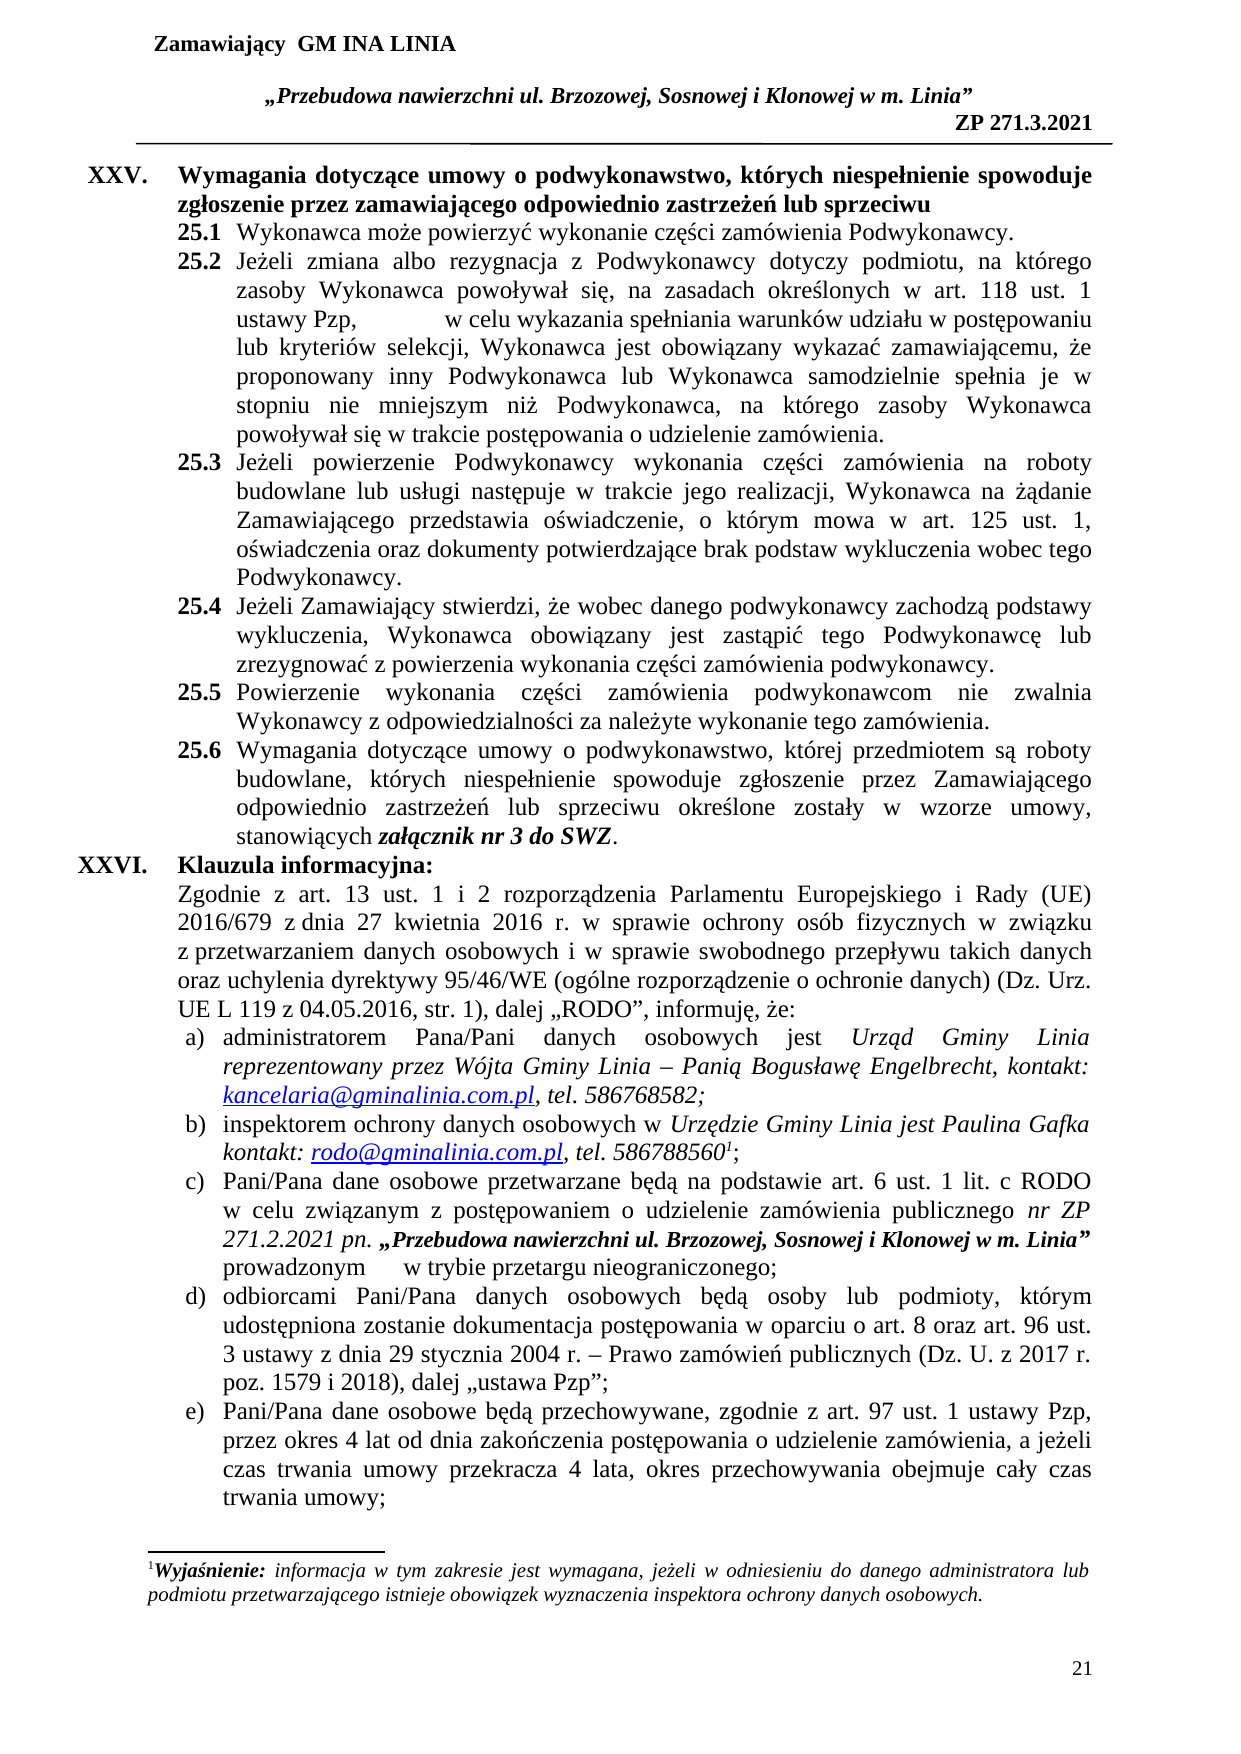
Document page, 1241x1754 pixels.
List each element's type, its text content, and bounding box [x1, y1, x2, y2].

list Pani/Pana dane osobowe będą przechowywane, zgodnie z art. 97 ust. 1 ustawy Pzp, przez okres 4 lat od dnia zakończenia postępowania o udzielenie zamówienia, a jeżeli czas trwania umowy przekracza 4 lata, okres przechowywania obejmuje cały czas trwania umowy; [185, 1396, 1093, 1511]
list inspektorem ochrony danych osobowych w Urzędzie Gminy Linia jest Paulina Gafka kontakt: rodo@gminalinia.com.pl, tel. 586788560; [185, 1109, 1093, 1166]
list Wymagania dotyczące umowy o podwykonawstwo, której przedmiotem są roboty budowlane, których niespełnienie spowoduje zgłoszenie przez Zamawiającego odpowiednio zastrzeżeń lub sprzeciwu określone zostały w wzorze umowy, stanowiących załącznik nr 3 do SWZ. [177, 735, 1093, 850]
list Jeżeli zmiana albo rezygnacja z Podwykonawcy dotyczy podmiotu, na którego zasoby Wykonawca powoływał się, na zasadach określonych w art. 118 ust. 1 ustawy Pzp, w celu wykazania spełniania warunków udziału w postępowaniu lub kryteriów selekcji, Wykonawca jest obowiązany wykazać zamawiającemu, że proponowany inny Podwykonawca lub Wykonawca samodzielnie spełnia je w stopniu nie mniejszym niż Podwykonawca, na którego zasoby Wykonawca powoływał się w trakcie postępowania o udzielenie zamówienia. [177, 246, 1093, 447]
text Zgodnie z art. 13 ust. 1 i 2 rozporządzenia Parlamentu Europejskiego i Rady (UE) 2016/679 z dnia 27 kwietnia 2016 r. w sprawie ochrony osób fizycznych w związku z przetwarzaniem danych osobowych i w sprawie swobodnego przepływu takich danych oraz uchylenia dyrektywy 95/46/WE (ogólne rozporządzenie o ochronie danych) (Dz. Urz. UE L 119 z 04.05.2016, str. 1), dalej „RODO”, informuję, że: [177, 879, 1093, 1022]
list administratorem Pana/Pani danych osobowych jest Urząd Gminy Linia reprezentowany przez Wójta Gminy Linia – Panią Bogusławę Engelbrecht, kontakt: kancelaria@gminalinia.com.pl, tel. 586768582; [185, 1022, 1093, 1109]
list Powierzenie wykonania części zamówienia podwykonawcom nie zwalnia Wykonawcy z odpowiedzialności za należyte wykonanie tego zamówienia. [177, 677, 1093, 735]
list Pani/Pana dane osobowe przetwarzane będą na podstawie art. 6 ust. 1 lit. c RODO w celu związanym z postępowaniem o udzielenie zamówienia publicznego nr ZP 271.2.2021 pn. „Przebudowa nawierzchni ul. Brzozowej, Sosnowej i Klonowej w m. Linia” prowadzonym w trybie przetargu nieograniczonego; [185, 1166, 1093, 1281]
list Klauzula informacyjna: [148, 850, 1093, 879]
list Wymagania dotyczące umowy o podwykonawstwo, których niespełnienie spowoduje zgłoszenie przez zamawiającego odpowiednio zastrzeżeń lub sprzeciwu [148, 160, 1093, 217]
list Jeżeli powierzenie Podwykonawcy wykonania części zamówienia na roboty budowlane lub usługi następuje w trakcie jego realizacji, Wykonawca na żądanie Zamawiającego przedstawia oświadczenie, o którym mowa w art. 125 ust. 1, oświadczenia oraz dokumenty potwierdzające brak podstaw wykluczenia wobec tego Podwykonawcy. [177, 447, 1093, 591]
list odbiorcami Pani/Pana danych osobowych będą osoby lub podmioty, którym udostępniona zostanie dokumentacja postępowania w oparciu o art. 8 oraz art. 96 ust. 3 ustawy z dnia 29 stycznia 2004 r. – Prawo zamówień publicznych (Dz. U. z 2017 r. poz. 1579 i 2018), dalej „ustawa Pzp”; [185, 1281, 1093, 1396]
list Wykonawca może powierzyć wykonanie części zamówienia Podwykonawcy. [177, 217, 1093, 246]
list Jeżeli Zamawiający stwierdzi, że wobec danego podwykonawcy zachodzą podstawy wykluczenia, Wykonawca obowiązany jest zastąpić tego Podwykonawcę lub zrezygnować z powierzenia wykonania części zamówienia podwykonawcy. [177, 591, 1093, 677]
